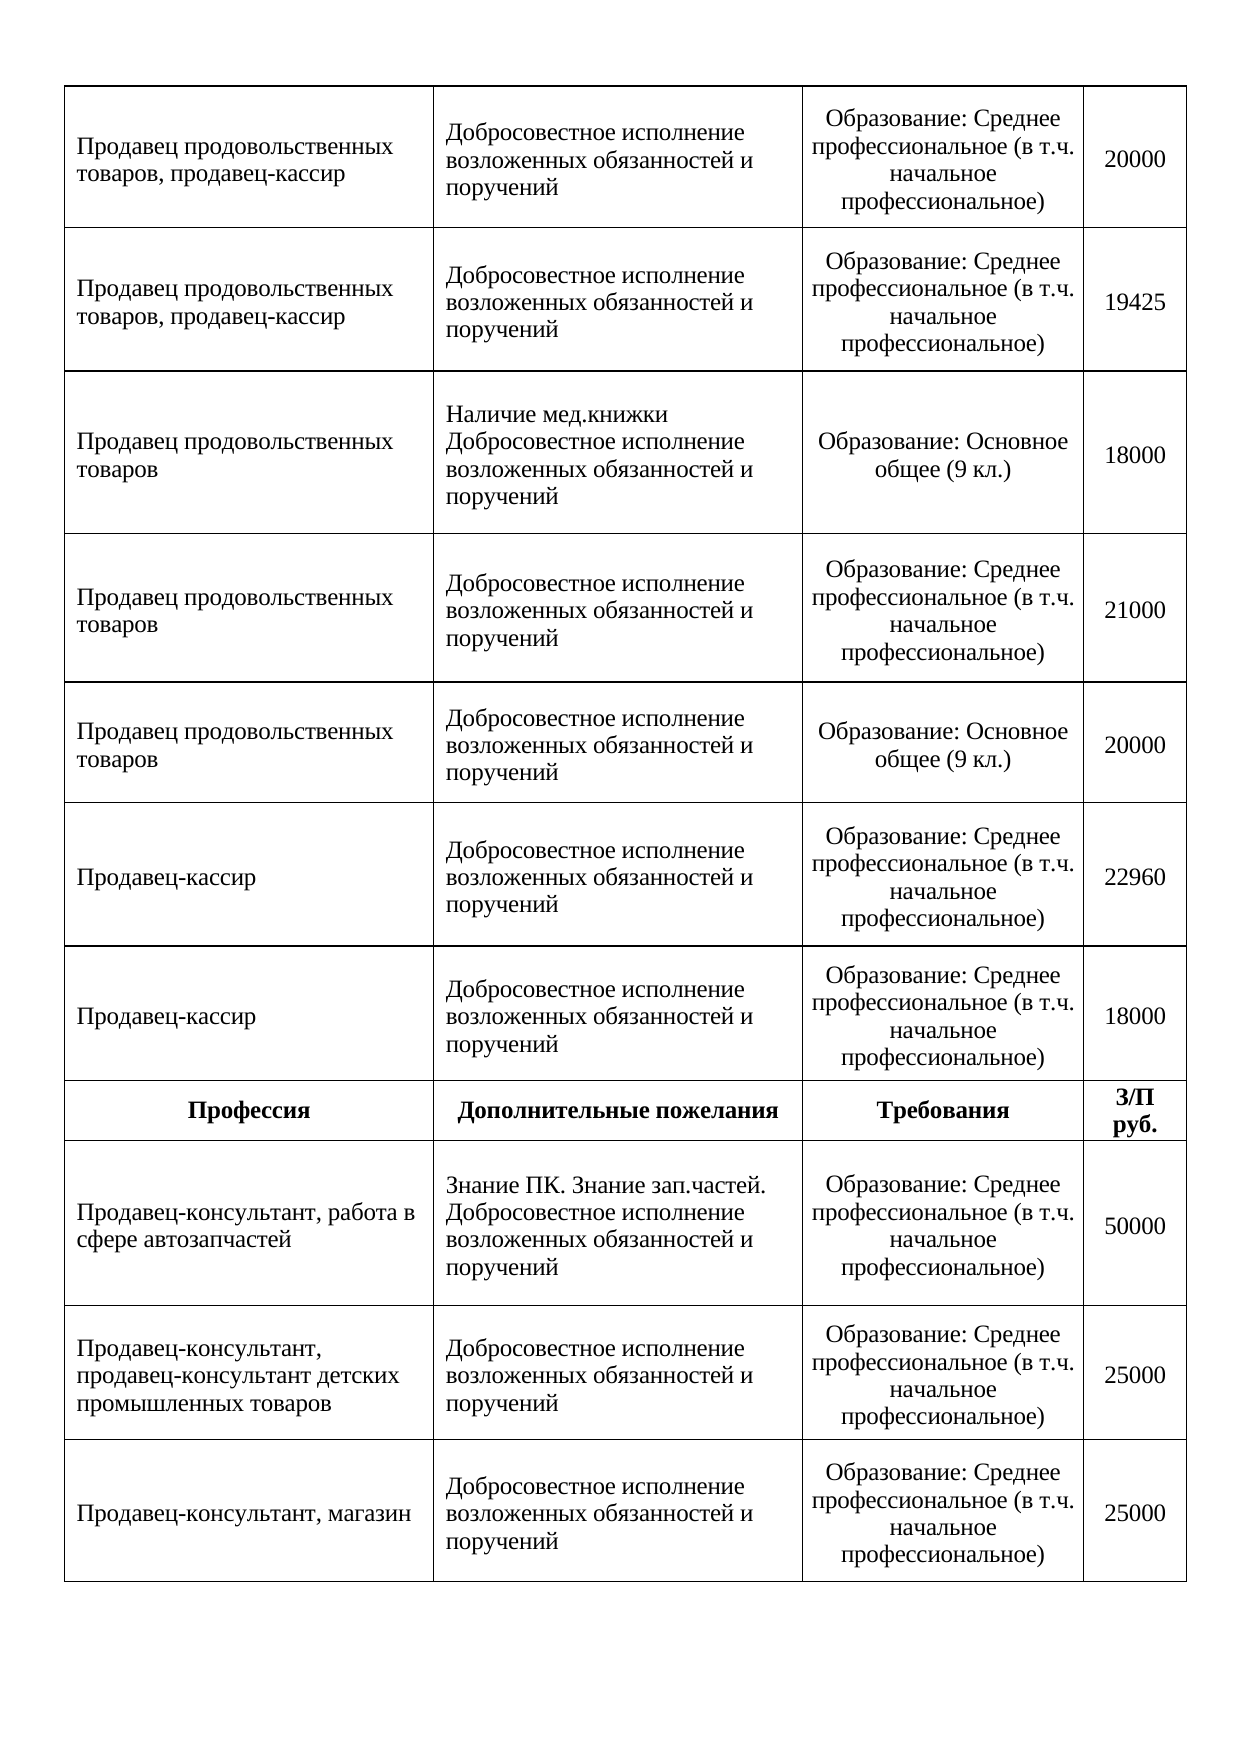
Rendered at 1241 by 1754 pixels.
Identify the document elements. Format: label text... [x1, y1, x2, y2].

table_cell Образование: Среднее профессиональное (в т.ч. начальное профессиональное) [803, 228, 1083, 370]
table_cell Продавец-консультант, продавец-консультант детских промышленных товаров [65, 1306, 433, 1439]
table_cell Образование: Среднее профессиональное (в т.ч. начальное профессиональное) [803, 1306, 1083, 1439]
table_cell Продавец-консультант, работа в сфере автозапчастей [65, 1141, 433, 1305]
table_cell 25000 [1084, 1440, 1186, 1581]
table_cell Продавец продовольственных товаров, продавец-кассир [65, 228, 433, 370]
table_cell Образование: Основное общее (9 кл.) [803, 372, 1083, 533]
table_cell Образование: Среднее профессиональное (в т.ч. начальное профессиональное) [803, 803, 1083, 945]
table_cell 50000 [1084, 1141, 1186, 1305]
table_cell Образование: Среднее профессиональное (в т.ч. начальное профессиональное) [803, 947, 1083, 1080]
table_cell Добросовестное исполнение возложенных обязанностей и поручений [434, 683, 802, 802]
table_cell Добросовестное исполнение возложенных обязанностей и поручений [434, 534, 802, 681]
table_cell З/П руб. [1084, 1081, 1186, 1140]
table_cell 18000 [1084, 947, 1186, 1080]
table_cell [65, 87, 433, 227]
table_cell Продавец-кассир [65, 947, 433, 1080]
table_cell Добросовестное исполнение возложенных обязанностей и поручений [434, 947, 802, 1080]
table_cell Продавец продовольственных товаров [65, 534, 433, 681]
table_cell Продавец-кассир [65, 803, 433, 945]
table_cell Образование: Среднее профессиональное (в т.ч. начальное профессиональное) [803, 534, 1083, 681]
table_cell 18000 [1084, 372, 1186, 533]
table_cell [803, 1440, 1083, 1581]
table_cell Знание ПК. Знание зап.частей. Добросовестное исполнение возложенных обязанностей и поручений [434, 1141, 802, 1305]
table_cell 21000 [1084, 534, 1186, 681]
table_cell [434, 87, 802, 227]
table_cell Образование: Среднее профессиональное (в т.ч. начальное профессиональное) [803, 1141, 1083, 1305]
table_cell Требования [803, 1081, 1083, 1140]
table_cell 25000 [1084, 1306, 1186, 1439]
table_cell 19425 [1084, 228, 1186, 370]
table_cell Профессия [65, 1081, 433, 1140]
table_cell 20000 [1084, 87, 1186, 227]
table_cell Добросовестное исполнение возложенных обязанностей и поручений [434, 1306, 802, 1439]
table_cell Образование: Среднее профессиональное (в т.ч. начальное профессиональное) [803, 87, 1083, 227]
table_cell Добросовестное исполнение возложенных обязанностей и поручений [434, 228, 802, 370]
table_cell 20000 [1084, 683, 1186, 802]
table_cell Продавец-консультант, магазин [65, 1440, 433, 1581]
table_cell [434, 1440, 802, 1581]
table_cell 22960 [1084, 803, 1186, 945]
table_cell Образование: Основное общее (9 кл.) [803, 683, 1083, 802]
table_cell Продавец продовольственных товаров [65, 683, 433, 802]
table_cell Дополнительные пожелания [434, 1081, 802, 1140]
table_cell Продавец продовольственных товаров [65, 372, 433, 533]
table_cell Добросовестное исполнение возложенных обязанностей и поручений [434, 803, 802, 945]
table_cell Наличие мед.книжки Добросовестное исполнение возложенных обязанностей и поручений [434, 372, 802, 533]
